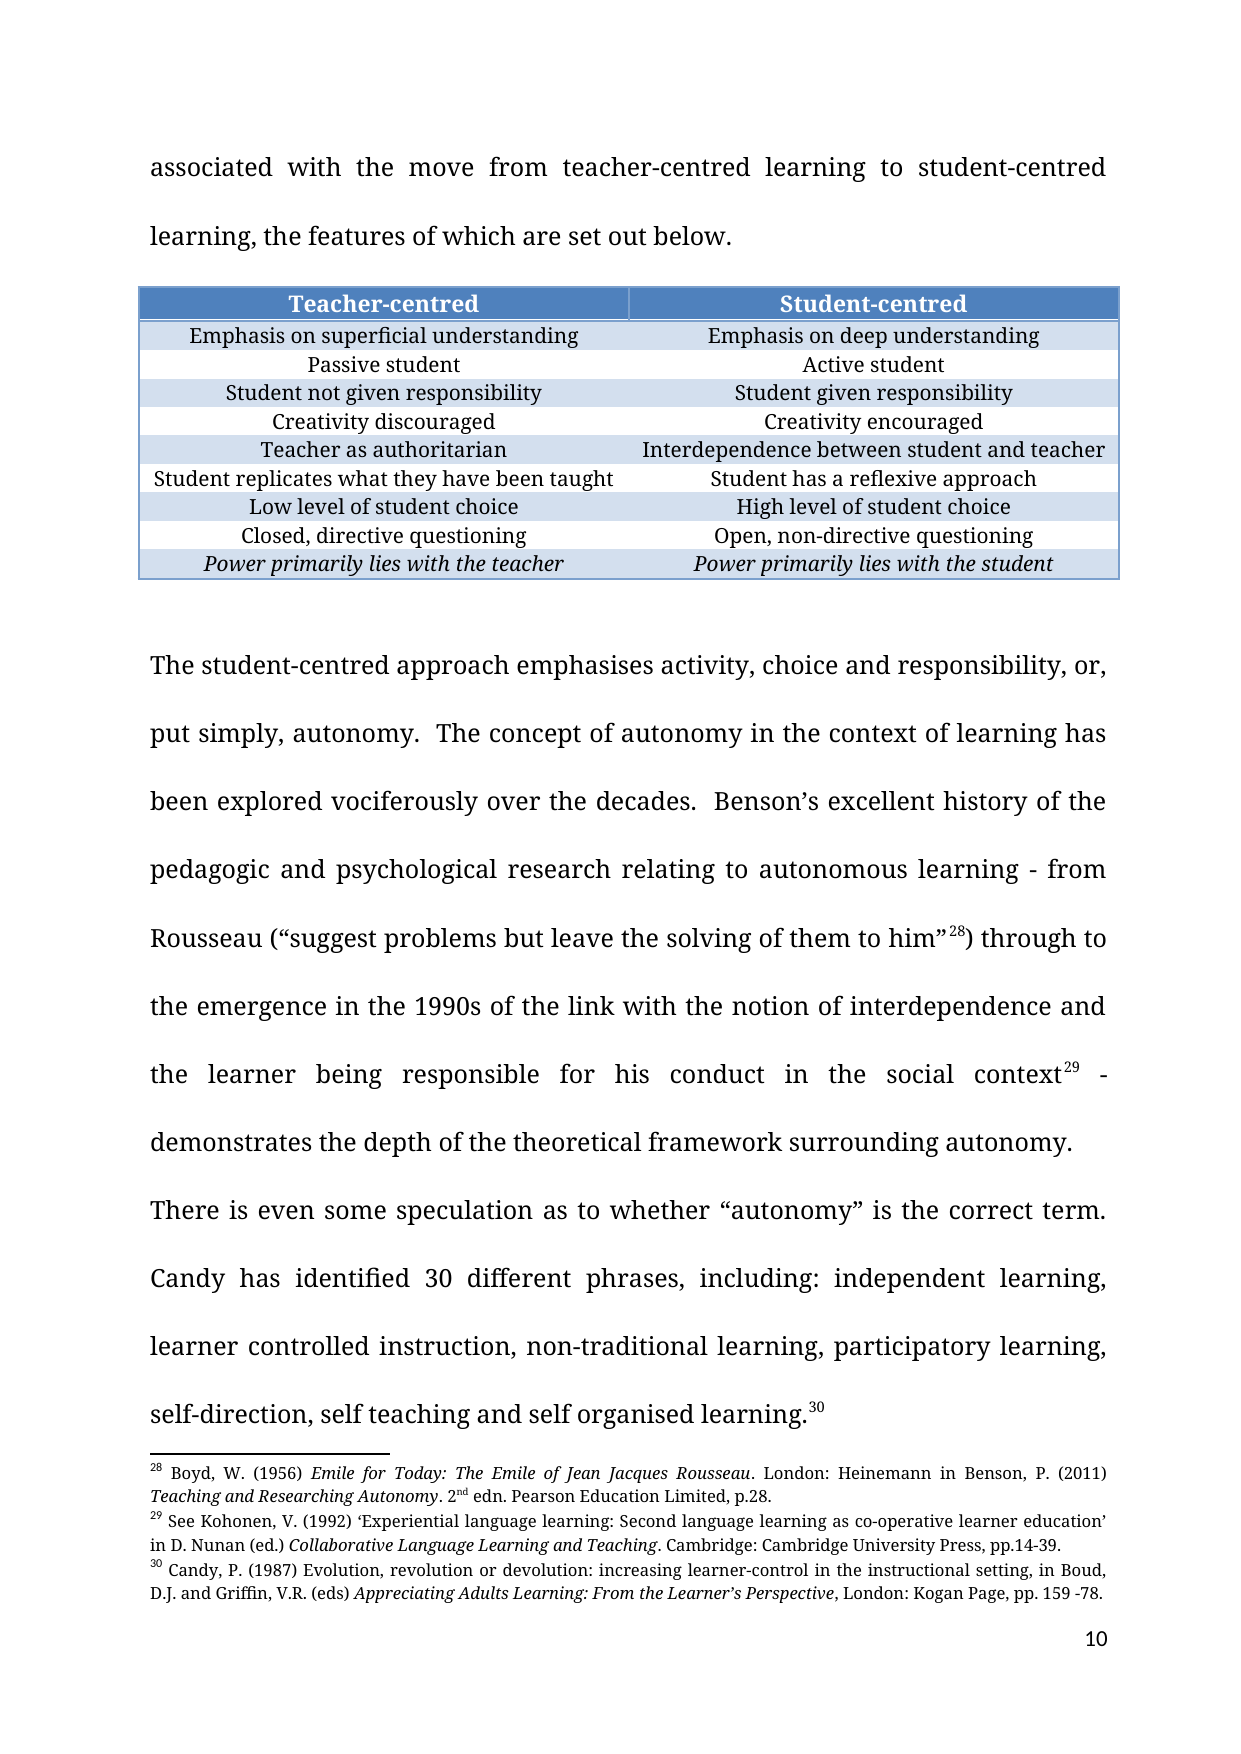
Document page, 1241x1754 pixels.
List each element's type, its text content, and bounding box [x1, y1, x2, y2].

table_cell Passive student [140, 350, 629, 378]
table_cell Student replicates what they have been taught [140, 464, 629, 492]
table_cell Creativity encouraged [629, 407, 1118, 435]
table_cell Emphasis on superficial understanding [140, 322, 629, 350]
table_cell High level of student choice [629, 492, 1118, 521]
table_cell Low level of student choice [140, 492, 629, 521]
table_cell Teacher as authoritarian [140, 435, 629, 464]
table_cell Interdependence between student and teacher [629, 435, 1118, 464]
table_cell Closed, directive questioning [140, 521, 629, 549]
text The student-centred approach emphasises activity, choice and responsibility, or, put simply, autonomy. The concept of autonomy in the context of learning has been explored vociferously over the decades. Benson’s excellent history of the pedagogic and psychological research relating to autonomous learning - from Rousseau (“suggest problems but leave the solving of them to him”) through to the emergence in the 1990s of the link with the notion of interdependence and the learner being responsible for his conduct in the social context - demonstrates the depth of the theoretical framework surrounding autonomy. [150, 648, 1107, 1159]
table_cell Power primarily lies with the student [629, 549, 1118, 578]
table_cell Active student [629, 350, 1118, 378]
table_header Teacher-centred [140, 288, 628, 319]
table_cell Open, non-directive questioning [629, 521, 1118, 549]
table_cell Student not given responsibility [140, 379, 629, 407]
text There is even some speculation as to whether “autonomy” is the correct term. Candy has identified 30 different phrases, including: independent learning, learner controlled instruction, non-traditional learning, participatory learning, self-direction, self teaching and self organised learning. [150, 1193, 1107, 1431]
table_cell Emphasis on deep understanding [629, 322, 1118, 350]
table_header Student-centred [630, 288, 1118, 319]
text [150, 150, 1107, 252]
table_cell Creativity discouraged [140, 407, 629, 435]
table_cell Power primarily lies with the teacher [140, 549, 629, 578]
table_cell Student given responsibility [629, 379, 1118, 407]
table_cell Student has a reflexive approach [629, 464, 1118, 492]
